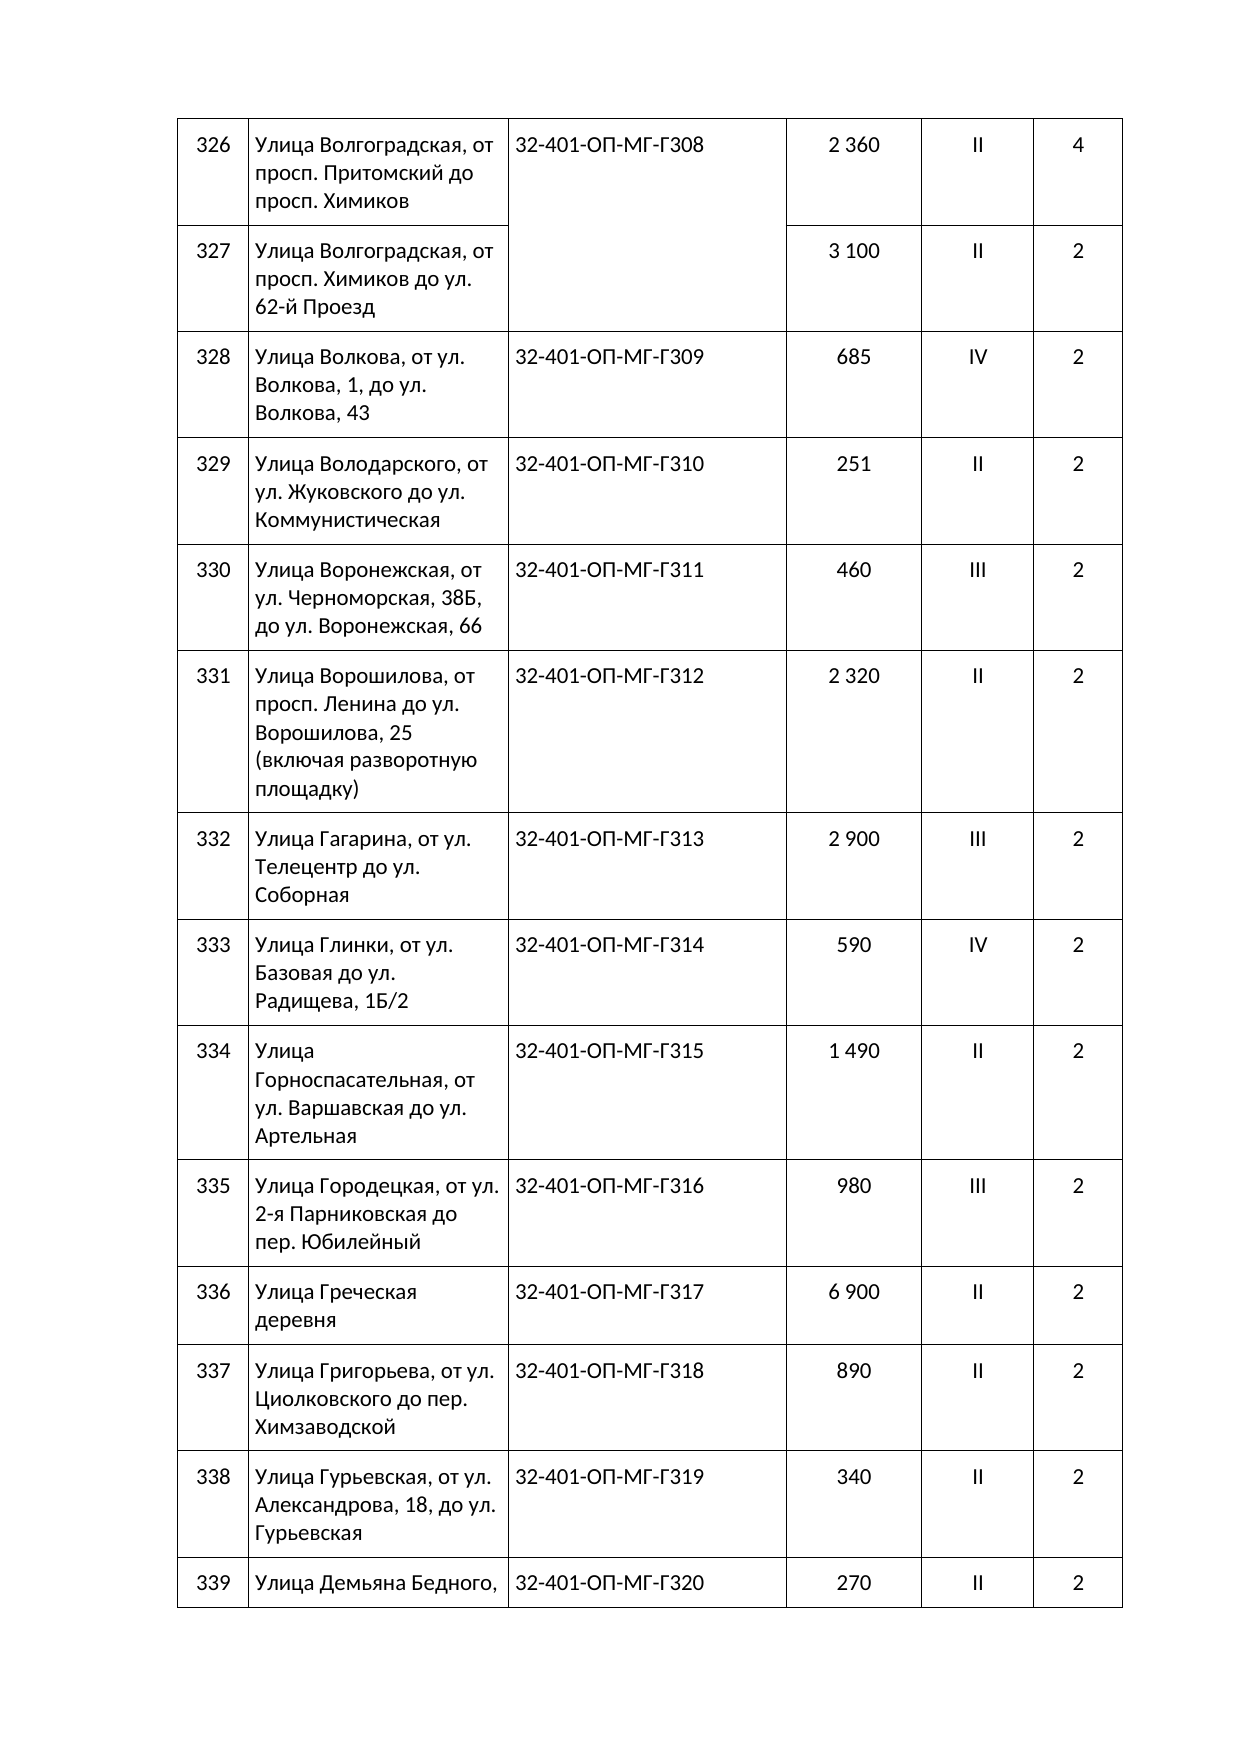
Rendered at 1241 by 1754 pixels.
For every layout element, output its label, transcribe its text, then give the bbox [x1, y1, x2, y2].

table_cell 4 [1034, 119, 1122, 224]
table_cell 32-401-ОП-МГ-Г316 [509, 1160, 786, 1266]
table_cell 2 [1034, 920, 1122, 1025]
table_cell II [922, 1345, 1033, 1450]
table_cell Улица Волгоградская, от просп. Химиков до ул. 62-й Проезд [249, 226, 508, 331]
table_cell Улица Глинки, от ул. Базовая до ул. Радищева, 1Б/2 [249, 920, 508, 1025]
table_cell 685 [787, 332, 921, 437]
table_cell Улица Воронежская, от ул. Черноморская, 38Б, до ул. Воронежская, 66 [249, 545, 508, 650]
table_cell II [922, 1026, 1033, 1159]
table_cell 2 320 [787, 651, 921, 812]
table_cell 326 [178, 119, 248, 224]
table_cell 2 [1034, 545, 1122, 650]
table_cell 2 [1034, 1451, 1122, 1557]
table_cell 32-401-ОП-МГ-Г308 [509, 119, 786, 331]
table_cell 32-401-ОП-МГ-Г320 [509, 1558, 786, 1607]
table_cell 2 [1034, 813, 1122, 919]
table_cell 330 [178, 545, 248, 650]
table_cell 2 [1034, 1160, 1122, 1266]
table_cell 32-401-ОП-МГ-Г318 [509, 1345, 786, 1450]
table_cell 2 [1034, 1345, 1122, 1450]
table_cell Улица Греческая деревня [249, 1267, 508, 1344]
table_cell 328 [178, 332, 248, 437]
table_cell 590 [787, 920, 921, 1025]
table_cell III [922, 545, 1033, 650]
table_cell 332 [178, 813, 248, 919]
table_cell II [922, 438, 1033, 543]
table_cell II [922, 651, 1033, 812]
table_cell 32-401-ОП-МГ-Г312 [509, 651, 786, 812]
table_cell 6 900 [787, 1267, 921, 1344]
table_cell 2 [1034, 438, 1122, 543]
table_cell 338 [178, 1451, 248, 1557]
table_cell 335 [178, 1160, 248, 1266]
table_cell 2 [1034, 651, 1122, 812]
table_cell 32-401-ОП-МГ-Г317 [509, 1267, 786, 1344]
table_cell 32-401-ОП-МГ-Г311 [509, 545, 786, 650]
table_cell 337 [178, 1345, 248, 1450]
table_cell Улица Гурьевская, от ул. Александрова, 18, до ул. Гурьевская [249, 1451, 508, 1557]
table_cell 32-401-ОП-МГ-Г319 [509, 1451, 786, 1557]
table_cell 2 [1034, 1026, 1122, 1159]
table_cell 270 [787, 1558, 921, 1607]
table_cell Улица Гагарина, от ул. Телецентр до ул. Соборная [249, 813, 508, 919]
table_cell III [922, 1160, 1033, 1266]
table_cell II [922, 1451, 1033, 1557]
table_cell 32-401-ОП-МГ-Г310 [509, 438, 786, 543]
table_cell Улица Волкова, от ул. Волкова, 1, до ул. Волкова, 43 [249, 332, 508, 437]
table_cell 339 [178, 1558, 248, 1607]
table_cell Улица Григорьева, от ул. Циолковского до пер. Химзаводской [249, 1345, 508, 1450]
table_cell IV [922, 920, 1033, 1025]
table_cell 327 [178, 226, 248, 331]
table_cell II [922, 1267, 1033, 1344]
table_cell IV [922, 332, 1033, 437]
table_cell II [922, 1558, 1033, 1607]
table_cell 32-401-ОП-МГ-Г315 [509, 1026, 786, 1159]
table_cell 460 [787, 545, 921, 650]
table_cell 2 360 [787, 119, 921, 224]
table_cell II [922, 119, 1033, 224]
table_cell Улица Горноспасательная, от ул. Варшавская до ул. Артельная [249, 1026, 508, 1159]
table_cell 331 [178, 651, 248, 812]
table_cell Улица Володарского, от ул. Жуковского до ул. Коммунистическая [249, 438, 508, 543]
table_cell 1 490 [787, 1026, 921, 1159]
table_cell 336 [178, 1267, 248, 1344]
table_cell 32-401-ОП-МГ-Г309 [509, 332, 786, 437]
table_cell 980 [787, 1160, 921, 1266]
table_cell 334 [178, 1026, 248, 1159]
table_cell II [922, 226, 1033, 331]
table_cell 251 [787, 438, 921, 543]
table_cell 890 [787, 1345, 921, 1450]
table_cell 329 [178, 438, 248, 543]
table_cell 2 [1034, 332, 1122, 437]
table_cell 2 [1034, 226, 1122, 331]
table_cell Улица Волгоградская, от просп. Притомский до просп. Химиков [249, 119, 508, 224]
table_cell 2 [1034, 1267, 1122, 1344]
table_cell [249, 1558, 508, 1607]
table_cell 333 [178, 920, 248, 1025]
table_cell 2 [1034, 1558, 1122, 1607]
table_cell Улица Ворошилова, от просп. Ленина до ул. Ворошилова, 25 (включая разворотную площадку) [249, 651, 508, 812]
table_cell 32-401-ОП-МГ-Г314 [509, 920, 786, 1025]
table_cell 32-401-ОП-МГ-Г313 [509, 813, 786, 919]
table_cell 3 100 [787, 226, 921, 331]
table_cell III [922, 813, 1033, 919]
table_cell 2 900 [787, 813, 921, 919]
table_cell 340 [787, 1451, 921, 1557]
table_cell Улица Городецкая, от ул. 2-я Парниковская до пер. Юбилейный [249, 1160, 508, 1266]
